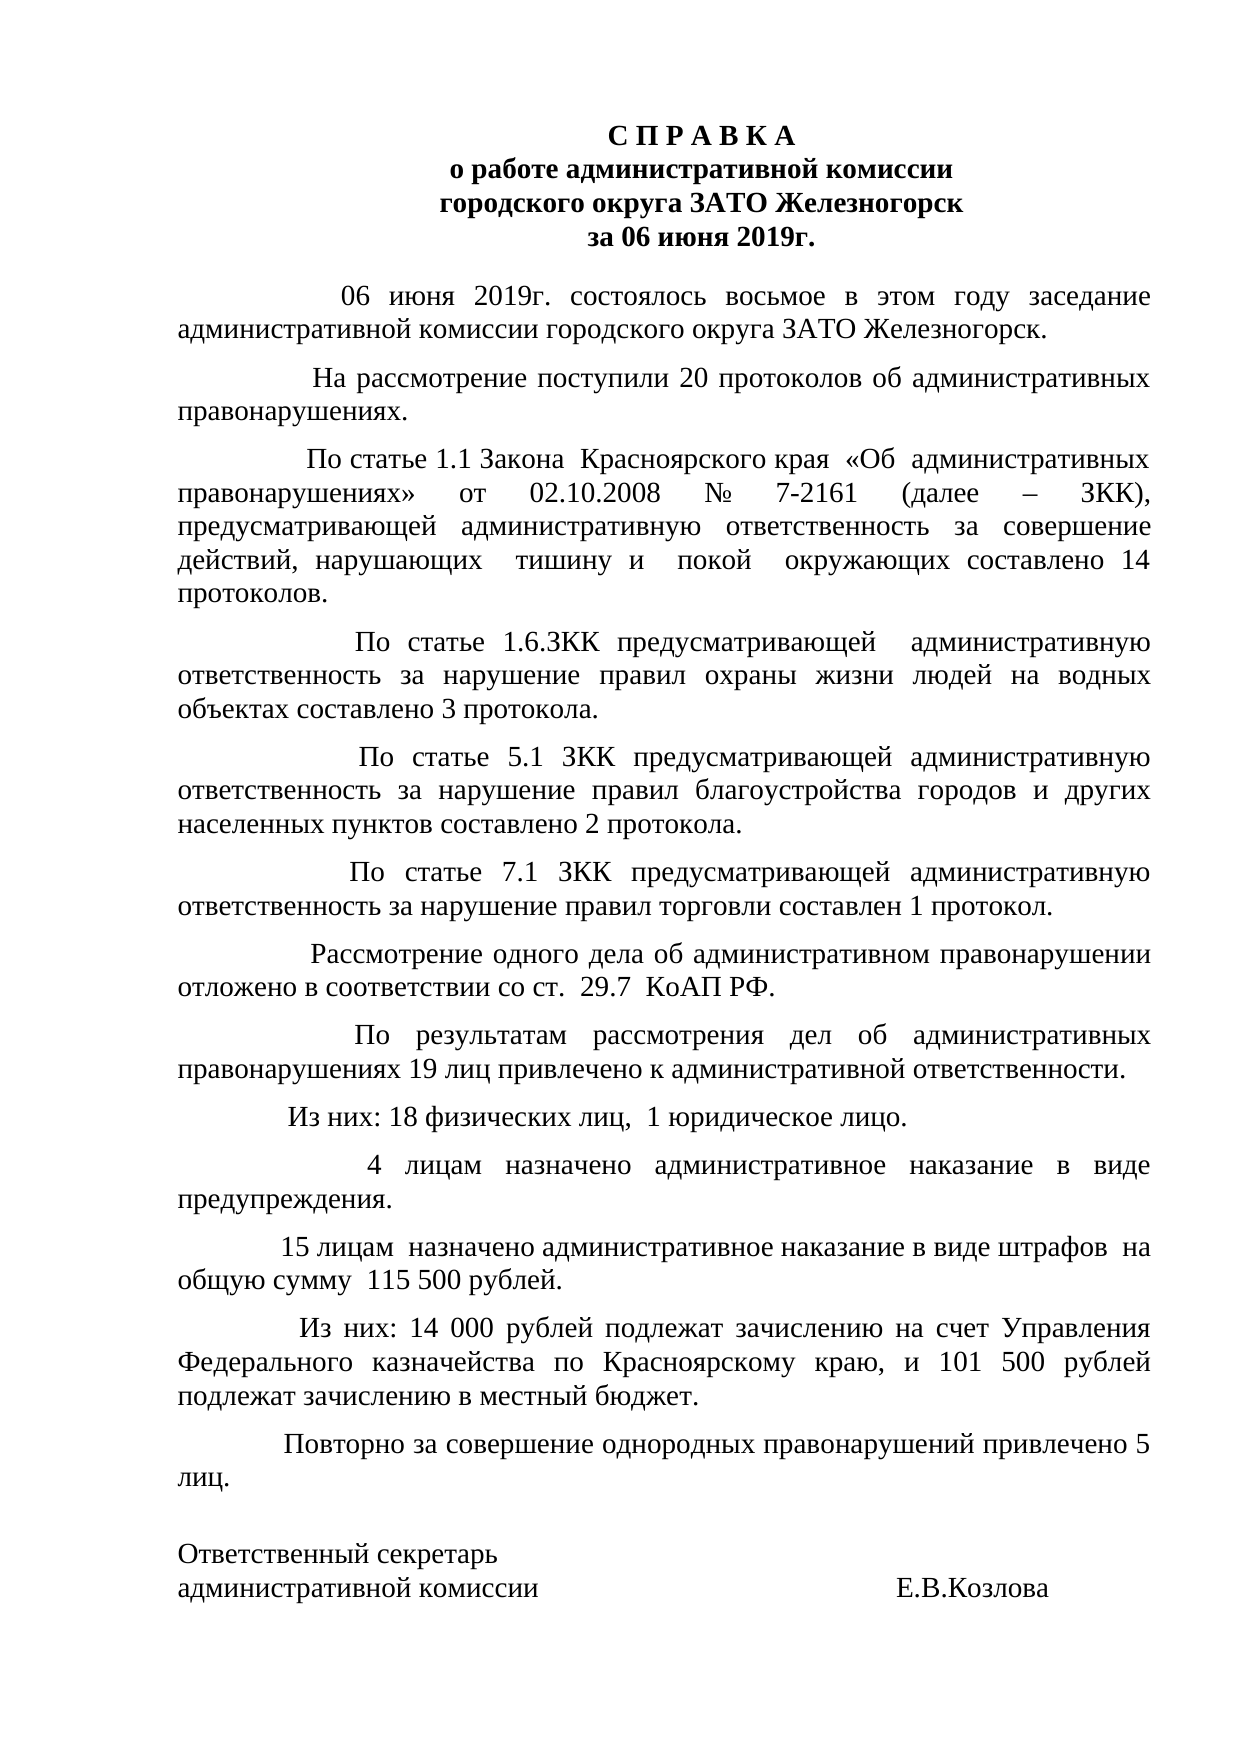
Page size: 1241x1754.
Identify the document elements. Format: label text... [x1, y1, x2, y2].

text Из них: 14 000 рублей подлежат зачислению на счет Управления Федерального казначейства по Красноярскому краю, и 101 500 рублей подлежат зачислению в местный бюджет. [177, 1311, 1152, 1411]
text Из них: 18 физических лиц, 1 юридическое лицо. [177, 1099, 1152, 1133]
text за 06 июня 2019г. [177, 219, 1152, 252]
text городского округа ЗАТО Железногорск [177, 185, 1152, 219]
text 15 лицам назначено административное наказание в виде штрафов на общую сумму 115 500 рублей. [177, 1229, 1152, 1296]
text По статье 7.1 ЗКК предусматривающей административную ответственность за нарушение правил торговли составлен 1 протокол. [177, 854, 1152, 921]
text С П Р А В К А [177, 118, 1152, 152]
text Повторно за совершение однородных правонарушений привлечено 5 лиц. [177, 1426, 1152, 1493]
text По статье 5.1 ЗКК предусматривающей административную ответственность за нарушение правил благоустройства городов и других населенных пунктов составлено 2 протокола. [177, 739, 1152, 839]
text По результатам рассмотрения дел об административных правонарушениях 19 лиц привлечено к административной ответственности. [177, 1017, 1152, 1084]
text На рассмотрение поступили 20 протоколов об административных правонарушениях. [177, 360, 1152, 427]
text административной комиссии Е.В.Козлова [177, 1570, 1152, 1603]
text Ответственный секретарь [177, 1536, 1152, 1570]
text По статье 1.6.ЗКК предусматривающей административную ответственность за нарушение правил охраны жизни людей на водных объектах составлено 3 протокола. [177, 624, 1152, 724]
text Рассмотрение одного дела об административном правонарушении отложено в соответствии со ст. 29.7 КоАП РФ. [177, 936, 1152, 1003]
text о работе административной комиссии [177, 152, 1152, 185]
text По статье 1.1 Закона Красноярского края «Об административных правонарушениях» от 02.10.2008 № 7-2161 (далее – ЗКК), предусматривающей административную ответственность за совершение действий, нарушающих тишину и покой окружающих составлено 14 протоколов. [177, 441, 1152, 609]
text 4 лицам назначено административное наказание в виде предупреждения. [177, 1147, 1152, 1214]
text 06 июня 2019г. состоялось восьмое в этом году заседание административной комиссии городского округа ЗАТО Железногорск. [177, 278, 1152, 345]
